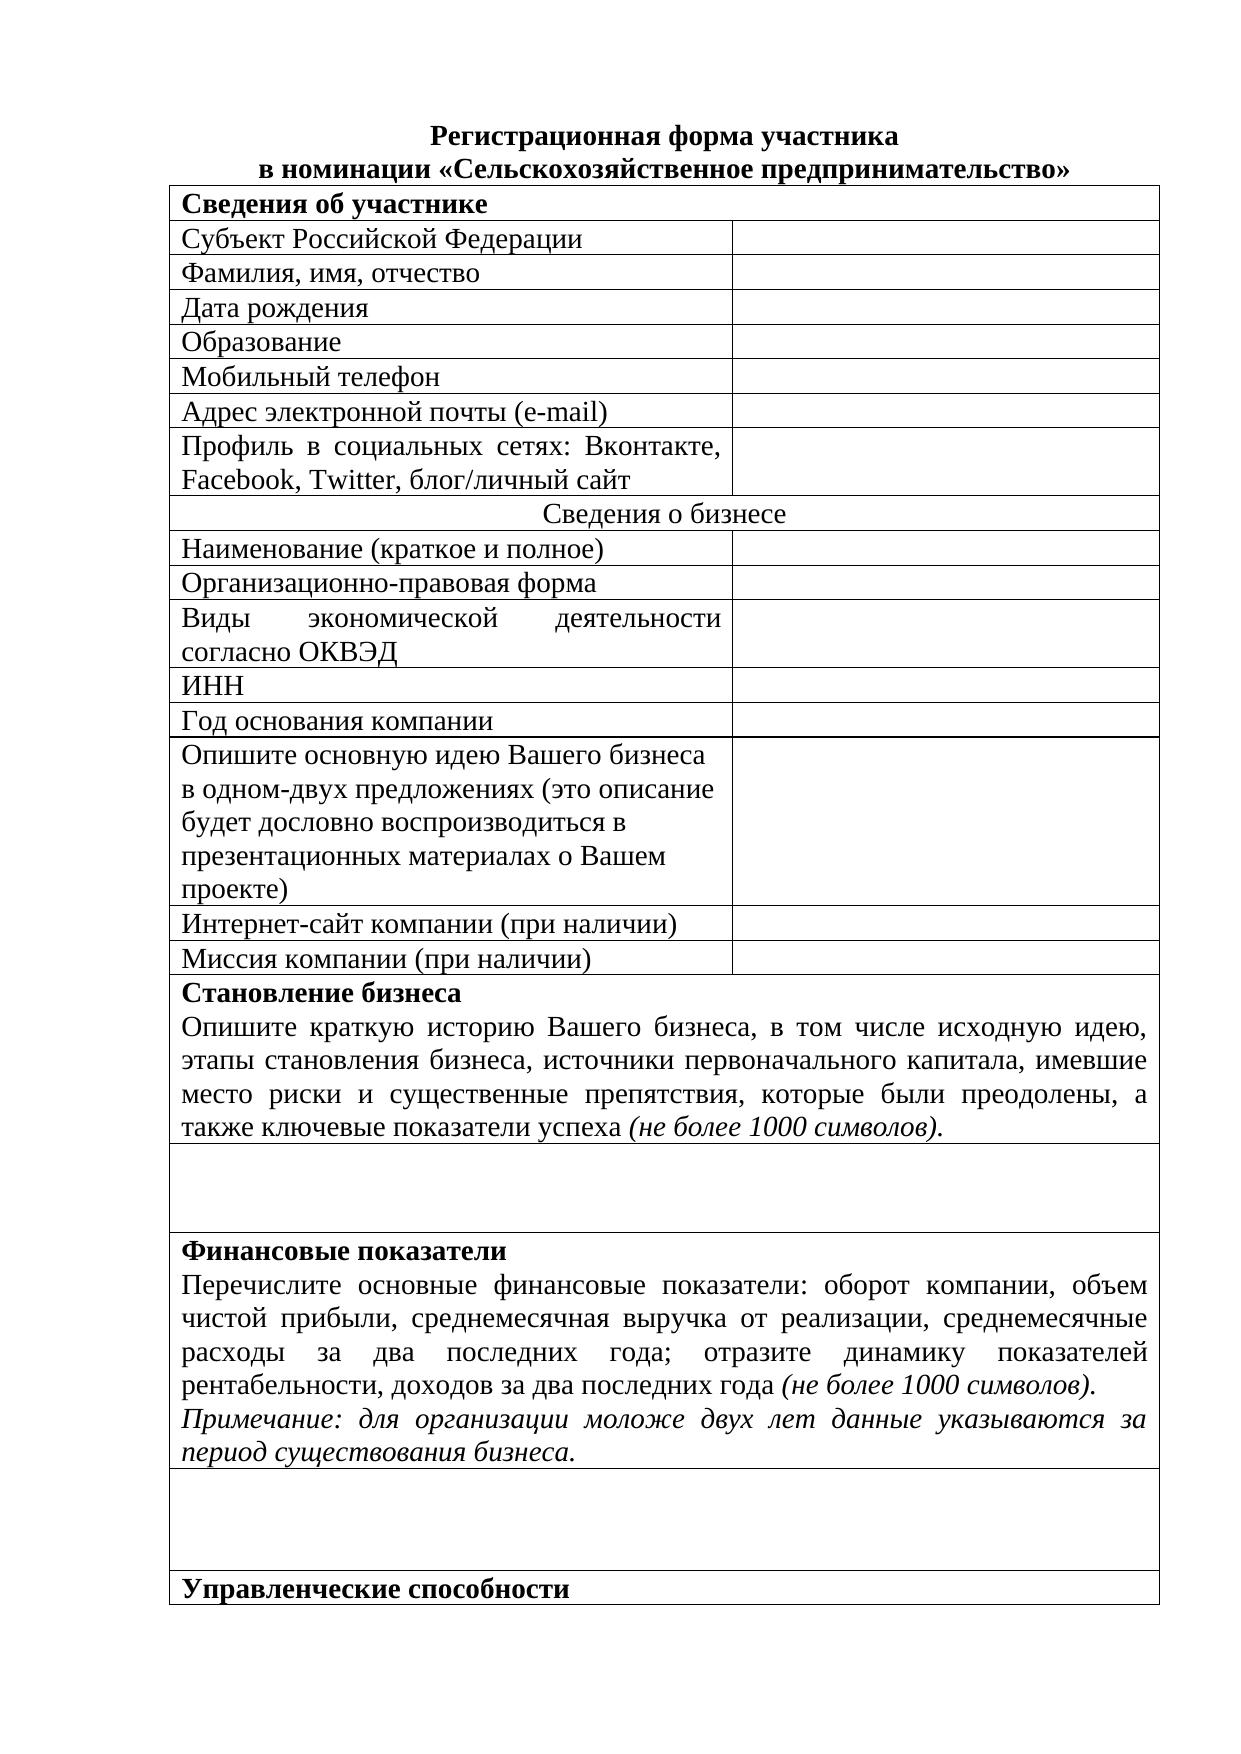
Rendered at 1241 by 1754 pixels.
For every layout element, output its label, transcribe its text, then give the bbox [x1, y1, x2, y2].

table_cell [733, 290, 1159, 323]
table_cell [733, 906, 1159, 940]
table_cell Наименование (краткое и полное) [170, 531, 732, 564]
table_cell Адрес электронной почты (e-mail) [170, 394, 732, 427]
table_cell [170, 1571, 1159, 1604]
table_cell [733, 738, 1159, 905]
table_cell Организационно-правовая форма [170, 566, 732, 599]
table_cell Становление бизнеса Опишите краткую историю Вашего бизнеса, в том числе исходную идею, этапы становления бизнеса, источники первоначального капитала, имевшие место риски и существенные препятствия, которые были преодолены, а также ключевые показатели успеха (не более 1000 символов). [170, 975, 1159, 1143]
table_cell Мобильный телефон [170, 359, 732, 393]
table_cell Интернет-сайт компании (при наличии) [170, 906, 732, 940]
table_cell Виды экономической деятельности согласно ОКВЭД [170, 600, 732, 667]
table_cell [733, 394, 1159, 427]
text в номинации «Сельскохозяйственное предпринимательство» [177, 152, 1152, 185]
table_cell Финансовые показатели Перечислите основные финансовые показатели: оборот компании, объем чистой прибыли, среднемесячная выручка от реализации, среднемесячные расходы за два последних года; отразите динамику показателей рентабельности, доходов за два последних года (не более 1000 символов). Примечание: для организации моложе двух лет данные указываются за период существования бизнеса. [170, 1233, 1159, 1468]
table_cell [733, 703, 1159, 736]
table_cell Дата рождения [170, 290, 732, 323]
text Регистрационная форма участника [177, 118, 1152, 152]
table_cell Образование [170, 325, 732, 358]
table_cell Миссия компании (при наличии) [170, 941, 732, 974]
table_header Сведения об участнике [170, 186, 1159, 220]
table_cell Профиль в социальных сетях: Вконтакте, Facebook, Twitter, блог/личный сайт [170, 428, 732, 495]
table_cell ИНН [170, 668, 732, 702]
table_cell [733, 255, 1159, 289]
table_cell [733, 221, 1159, 254]
table_cell [733, 325, 1159, 358]
table_cell [170, 1144, 1159, 1232]
table_cell Фамилия, имя, отчество [170, 255, 732, 289]
table_cell [733, 566, 1159, 599]
table_cell Год основания компании [170, 703, 732, 736]
table_cell Сведения о бизнесе [170, 496, 1159, 530]
table_cell Опишите основную идею Вашего бизнеса в одном-двух предложениях (это описание будет дословно воспроизводиться в презентационных материалах о Вашем проекте) [170, 738, 732, 905]
table_cell [733, 600, 1159, 667]
table_cell [170, 1469, 1159, 1570]
table_cell [733, 531, 1159, 564]
table_cell [733, 428, 1159, 495]
table_cell Субъект Российской Федерации [170, 221, 732, 254]
table_cell [733, 668, 1159, 702]
table_cell [733, 359, 1159, 393]
table_cell [733, 941, 1159, 974]
